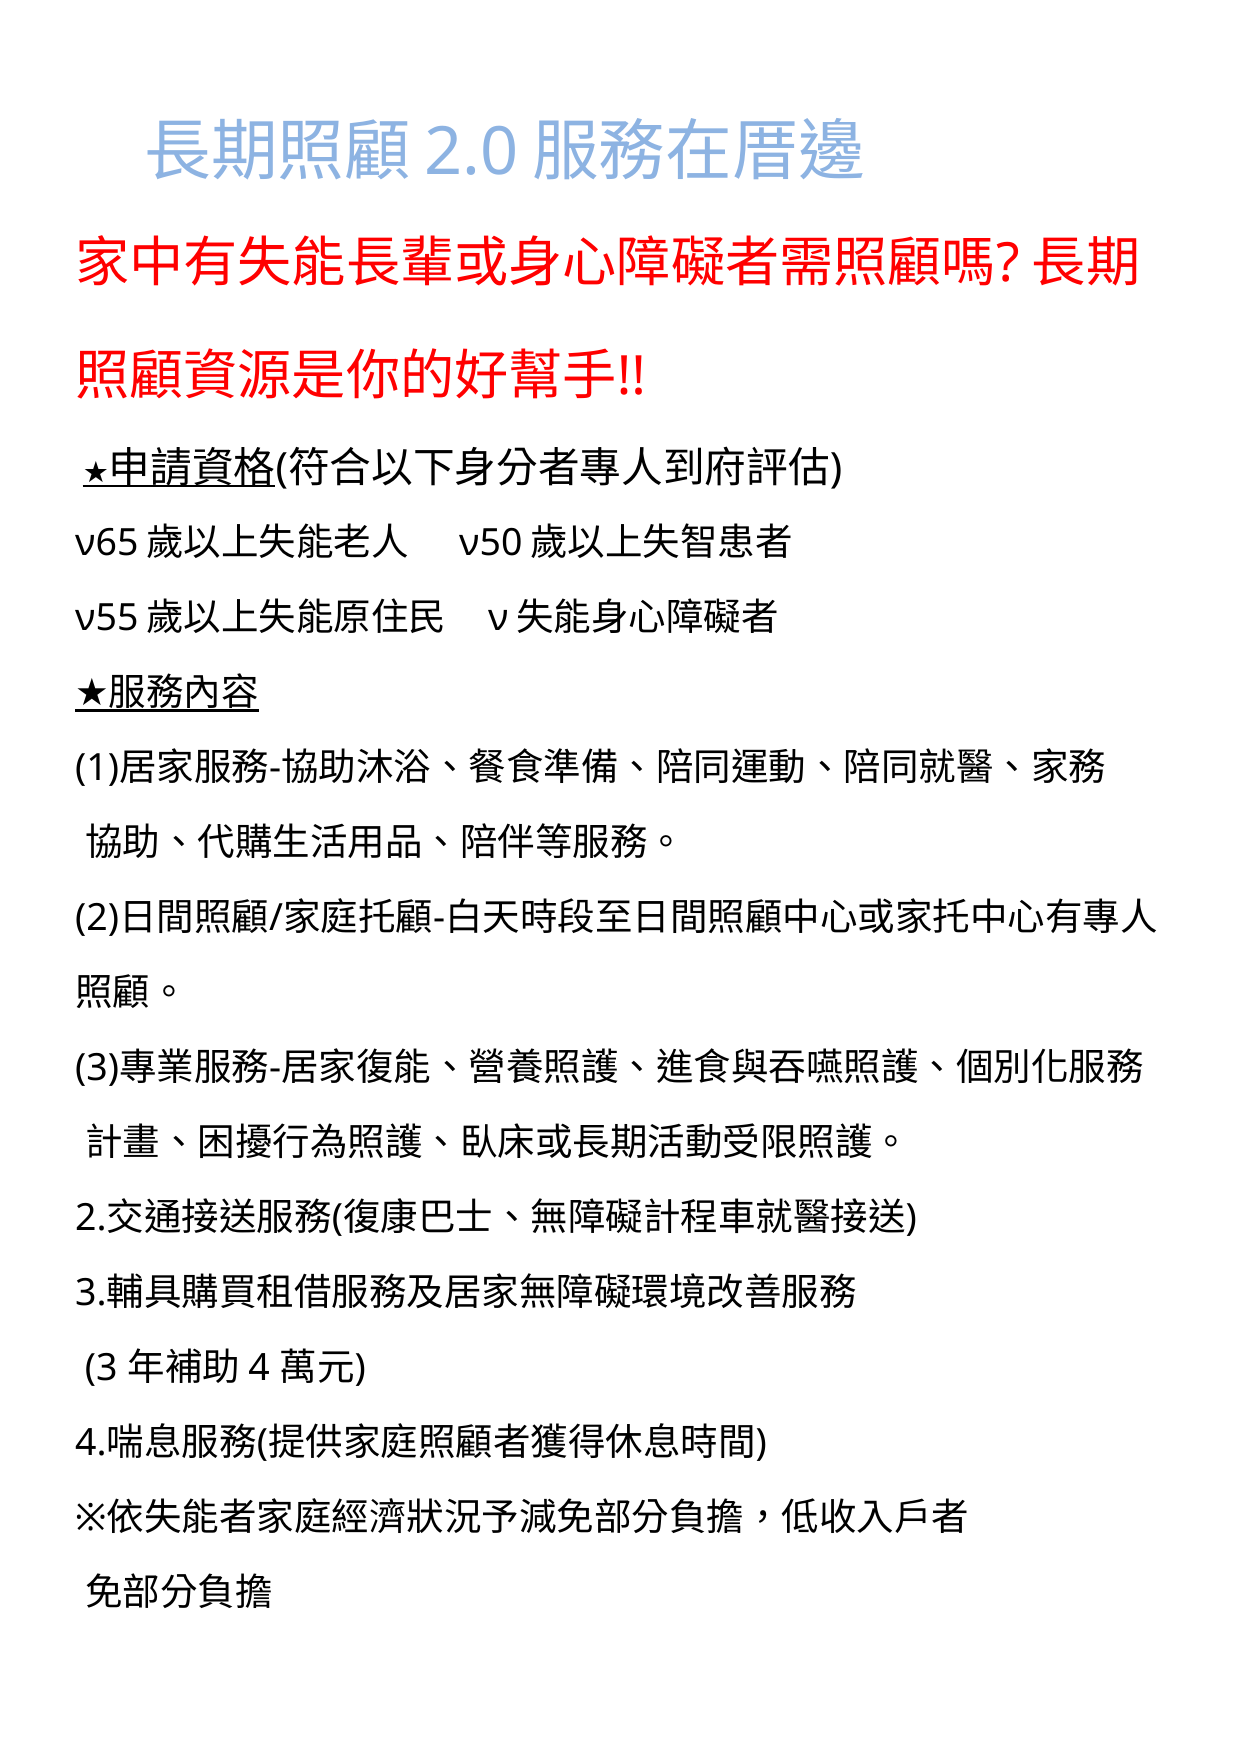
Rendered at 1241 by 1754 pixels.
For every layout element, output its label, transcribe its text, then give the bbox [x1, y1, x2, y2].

text (3)專業服務-居家復能、營養照護、進食與吞嚥照護、個別化服務 [75, 1027, 1165, 1102]
text 計畫、困擾行為照護、臥床或長期活動受限照護。 [75, 1102, 1165, 1177]
text 2.交通接送服務(復康巴士、無障礙計程車就醫接送) 3.輔具購買租借服務及居家無障礙環境改善服務 [75, 1177, 1165, 1327]
text 長期照顧2.0服務在厝邊 [75, 89, 1165, 202]
text ★申請資格(符合以下身分者專人到府評估) ν65歲以上失能老人 ν50歲以上失智患者 ν55歲以上失能原住民 ν失能身心障礙者 ★服務內容 [75, 427, 1165, 727]
text ※依失能者家庭經濟狀況予減免部分負擔，低收入戶者 [75, 1477, 1165, 1552]
text 協助、代購生活用品、陪伴等服務。 [75, 802, 1165, 877]
text (2)日間照顧/家庭托顧-白天時段至日間照顧中心或家托中心有專人 照顧。 [75, 877, 1165, 1027]
text (3 年補助 4 萬元) [75, 1327, 1165, 1402]
text 4.喘息服務(提供家庭照顧者獲得休息時間) [75, 1402, 1165, 1477]
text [75, 1552, 1165, 1627]
text 家中有失能長輩或身心障礙者需照顧嗎? 長期照顧資源是你的好幫手!! [75, 202, 1165, 427]
text (1)居家服務-協助沐浴、餐食準備、陪同運動、陪同就醫、家務 [75, 727, 1165, 802]
